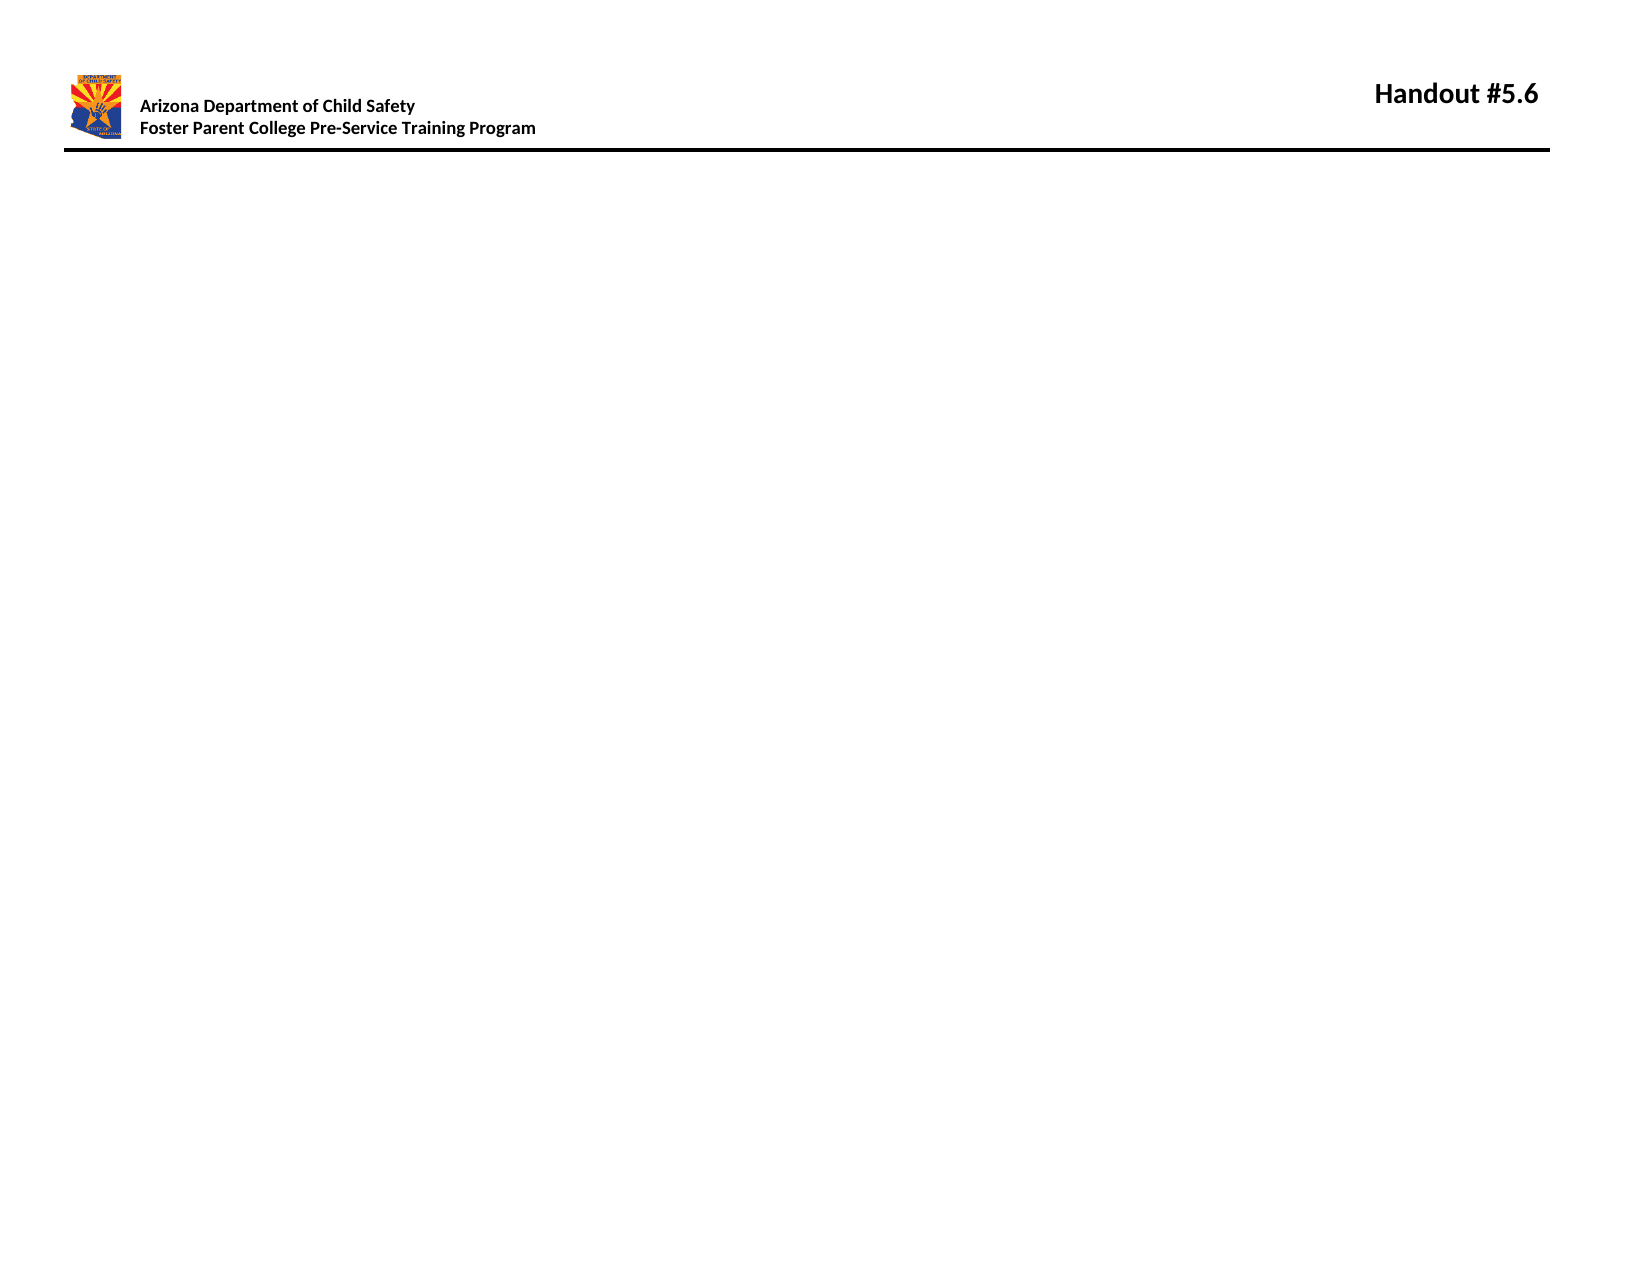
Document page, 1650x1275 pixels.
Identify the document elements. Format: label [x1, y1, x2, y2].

picture [70, 75, 122, 139]
